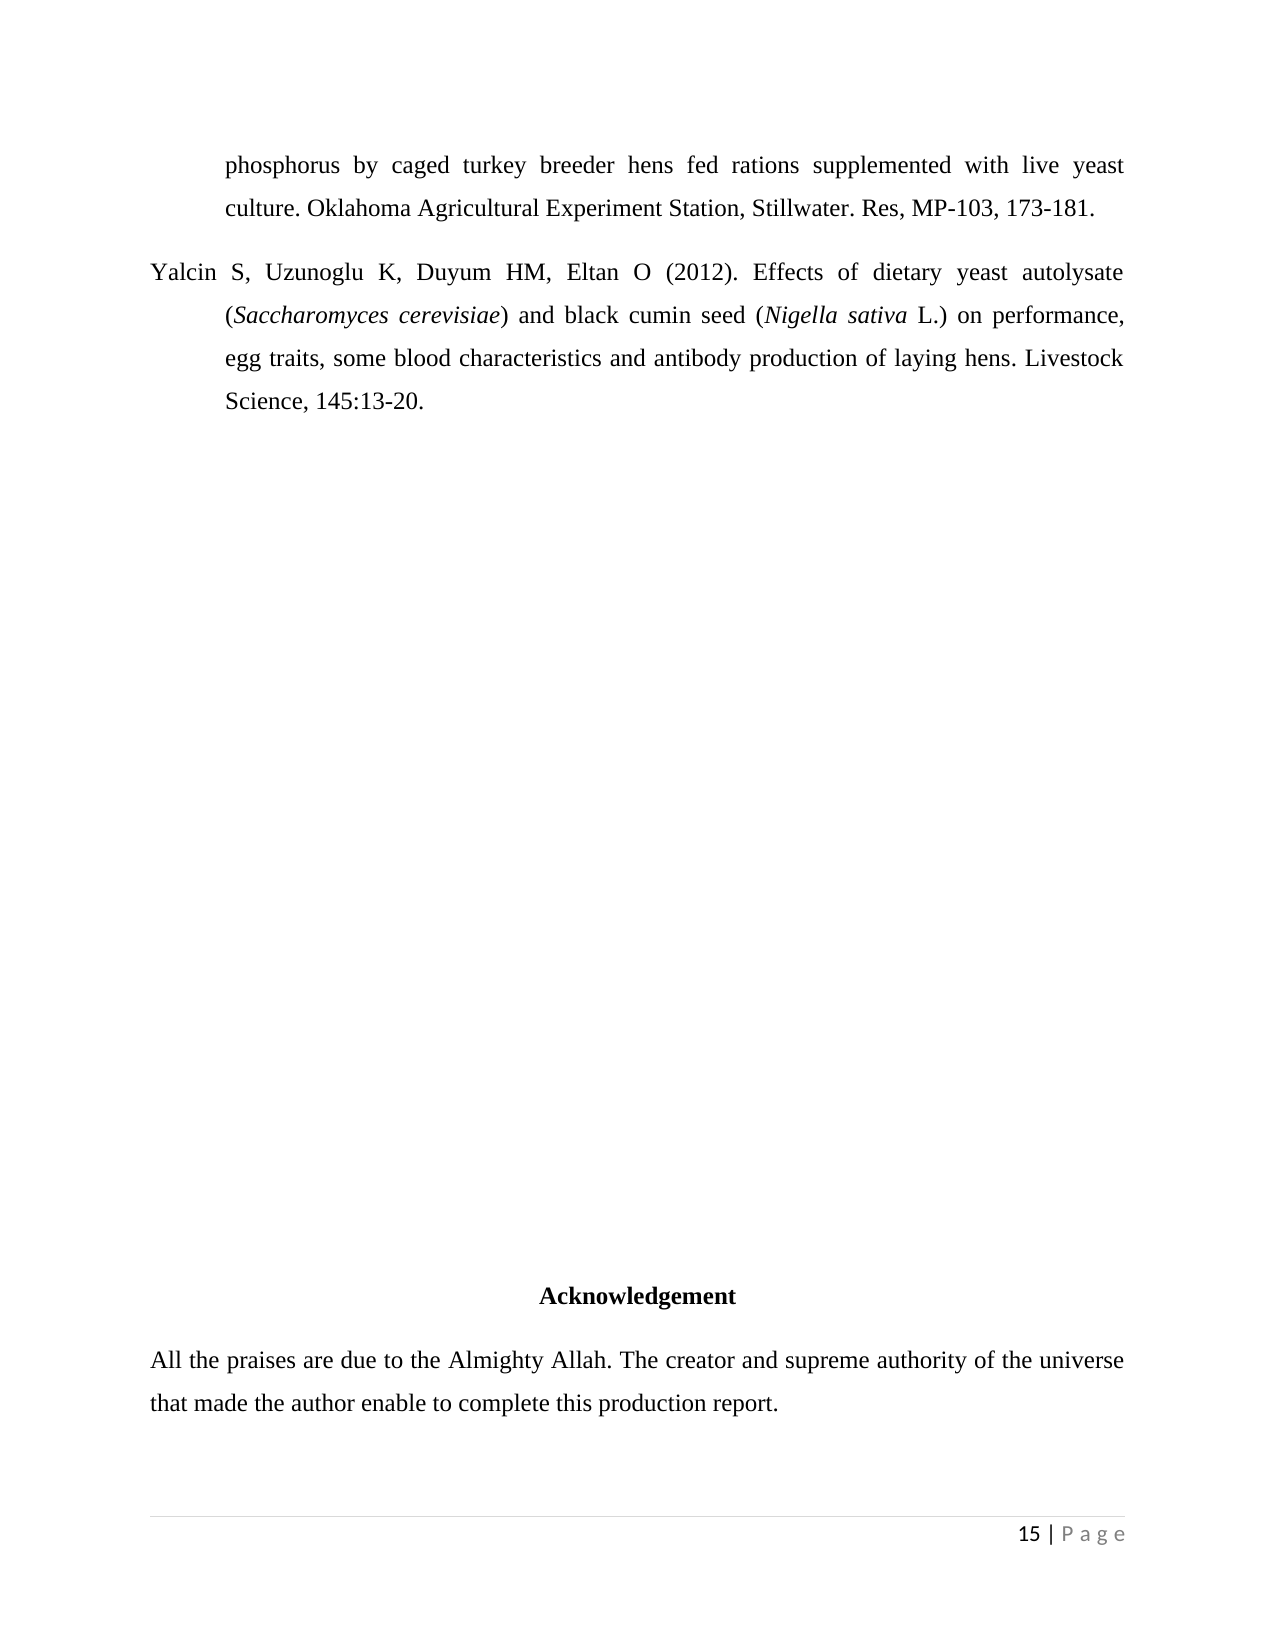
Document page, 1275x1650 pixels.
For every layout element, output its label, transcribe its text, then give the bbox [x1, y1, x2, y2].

text Yalcin S, Uzunoglu K, Duyum HM, Eltan O (2012). Effects of dietary yeast autolysate (Saccharomyces cerevisiae) and black cumin seed (Nigella sativa L.) on performance, egg traits, some blood characteristics and antibody production of laying hens. Livestock Science, 145:13-20. [150, 257, 1125, 415]
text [150, 150, 1125, 222]
text All the praises are due to the Almighty Allah. The creator and supreme authority of the universe that made the author enable to complete this production report. [150, 1345, 1125, 1417]
text Acknowledgement [150, 1281, 1125, 1309]
